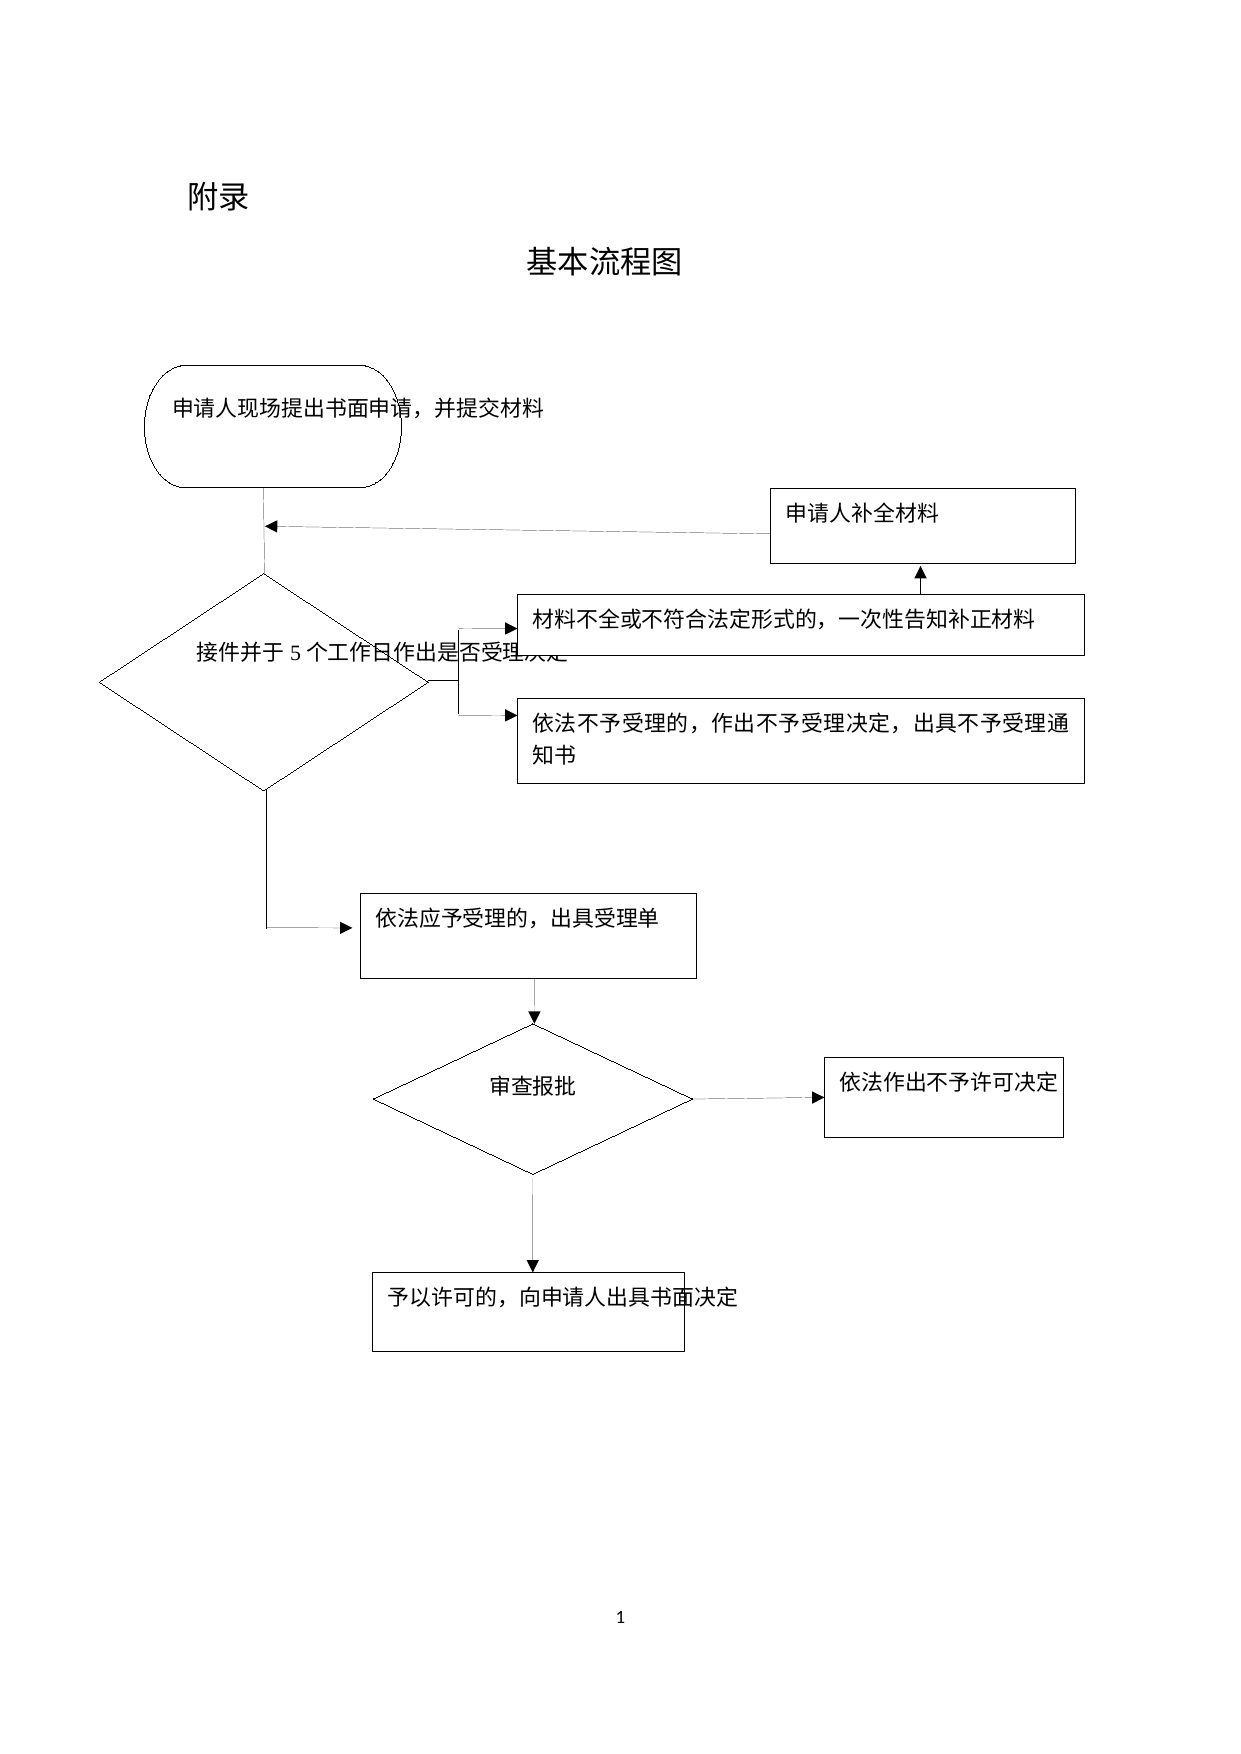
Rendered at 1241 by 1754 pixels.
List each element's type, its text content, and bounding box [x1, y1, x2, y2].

text 附录 [187, 162, 1021, 227]
text 基本流程图 [187, 227, 1021, 292]
